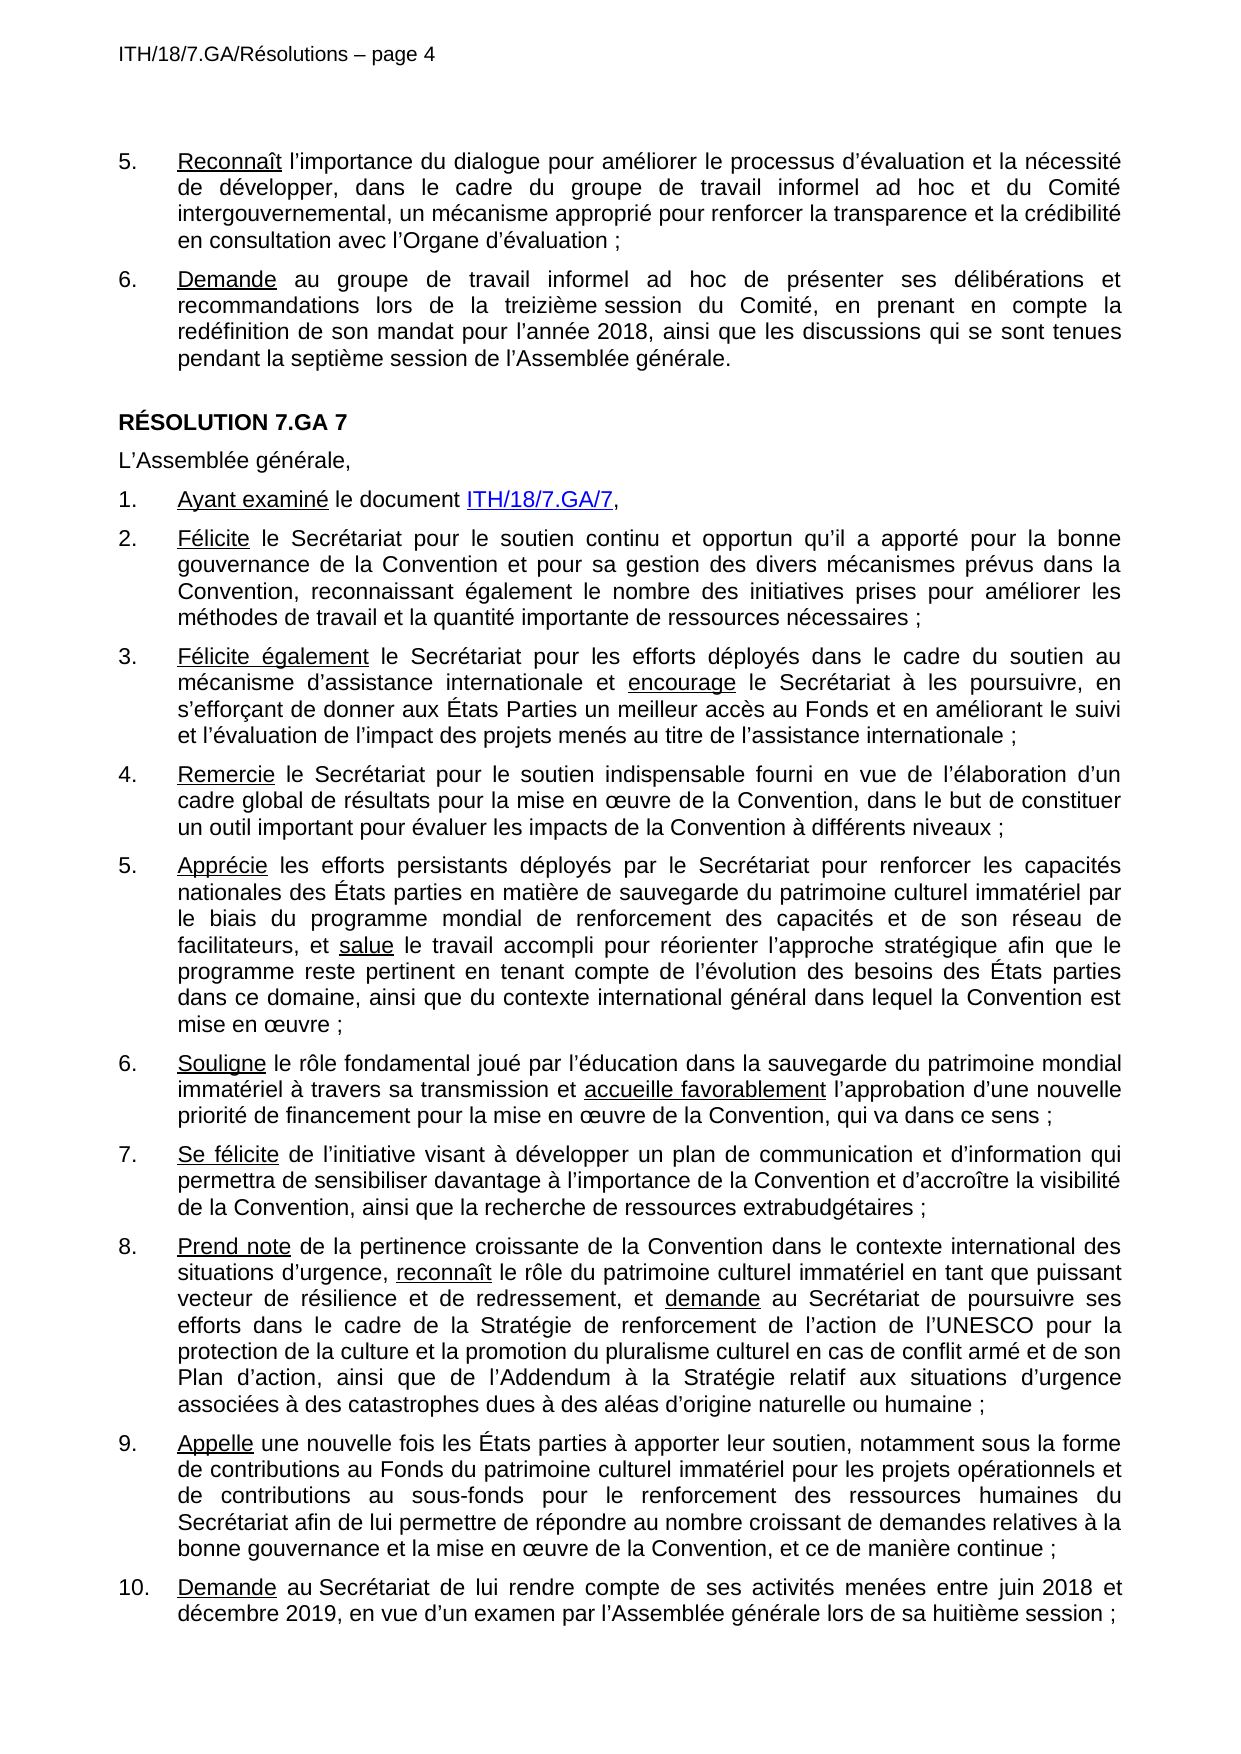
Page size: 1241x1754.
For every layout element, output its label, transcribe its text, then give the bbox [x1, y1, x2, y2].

list Reconnaît l’importance du dialogue pour améliorer le processus d’évaluation et la nécessité de développer, dans le cadre du groupe de travail informel ad hoc et du Comité intergouvernemental, un mécanisme approprié pour renforcer la transparence et la crédibilité en consultation avec l’Organe d’évaluation ; [118, 148, 1122, 253]
list Appelle une nouvelle fois les États parties à apporter leur soutien, notamment sous la forme de contributions au Fonds du patrimoine culturel immatériel pour les projets opérationnels et de contributions au sous-fonds pour le renforcement des ressources humaines du Secrétariat afin de lui permettre de répondre au nombre croissant de demandes relatives à la bonne gouvernance et la mise en œuvre de la Convention, et ce de manière continue ; [118, 1429, 1122, 1561]
title RÉSOLUTION 7.GA 7 [118, 408, 1122, 435]
list Prend note de la pertinence croissante de la Convention dans le contexte international des situations d’urgence, reconnaît le rôle du patrimoine culturel immatériel en tant que puissant vecteur de résilience et de redressement, et demande au Secrétariat de poursuivre ses efforts dans le cadre de la Stratégie de renforcement de l’action de l’UNESCO pour la protection de la culture et la promotion du pluralisme culturel en cas de conflit armé et de son Plan d’action, ainsi que de l’Addendum à la Stratégie relatif aux situations d’urgence associées à des catastrophes dues à des aléas d’origine naturelle ou humaine ; [118, 1233, 1122, 1417]
list Ayant examiné le document ITH/18/7.GA/7, [118, 486, 1122, 513]
list Souligne le rôle fondamental joué par l’éducation dans la sauvegarde du patrimoine mondial immatériel à travers sa transmission et accueille favorablement l’approbation d’une nouvelle priorité de financement pour la mise en œuvre de la Convention, qui va dans ce sens ; [118, 1049, 1122, 1128]
list Apprécie les efforts persistants déployés par le Secrétariat pour renforcer les capacités nationales des États parties en matière de sauvegarde du patrimoine culturel immatériel par le biais du programme mondial de renforcement des capacités et de son réseau de facilitateurs, et salue le travail accompli pour réorienter l’approche stratégique afin que le programme reste pertinent en tenant compte de l’évolution des besoins des États parties dans ce domaine, ainsi que du contexte international général dans lequel la Convention est mise en œuvre ; [118, 852, 1122, 1037]
list Demande au Secrétariat de lui rendre compte de ses activités menées entre juin 2018 et décembre 2019, en vue d’un examen par l’Assemblée générale lors de sa huitième session ; [118, 1574, 1122, 1627]
list Félicite également le Secrétariat pour les efforts déployés dans le cadre du soutien au mécanisme d’assistance internationale et encourage le Secrétariat à les poursuivre, en s’efforçant de donner aux États Parties un meilleur accès au Fonds et en améliorant le suivi et l’évaluation de l’impact des projets menés au titre de l’assistance internationale ; [118, 643, 1122, 748]
list Demande au groupe de travail informel ad hoc de présenter ses délibérations et recommandations lors de la treizième session du Comité, en prenant en compte la redéfinition de son mandat pour l’année 2018, ainsi que les discussions qui se sont tenues pendant la septième session de l’Assemblée générale. [118, 266, 1122, 371]
list Félicite le Secrétariat pour le soutien continu et opportun qu’il a apporté pour la bonne gouvernance de la Convention et pour sa gestion des divers mécanismes prévus dans la Convention, reconnaissant également le nombre des initiatives prises pour améliorer les méthodes de travail et la quantité importante de ressources nécessaires ; [118, 525, 1122, 631]
list Remercie le Secrétariat pour le soutien indispensable fourni en vue de l’élaboration d’un cadre global de résultats pour la mise en œuvre de la Convention, dans le but de constituer un outil important pour évaluer les impacts de la Convention à différents niveaux ; [118, 761, 1122, 840]
list Se félicite de l’initiative visant à développer un plan de communication et d’information qui permettra de sensibiliser davantage à l’importance de la Convention et d’accroître la visibilité de la Convention, ainsi que la recherche de ressources extrabudgétaires ; [118, 1141, 1122, 1220]
text L’Assemblée générale, [118, 447, 1122, 474]
